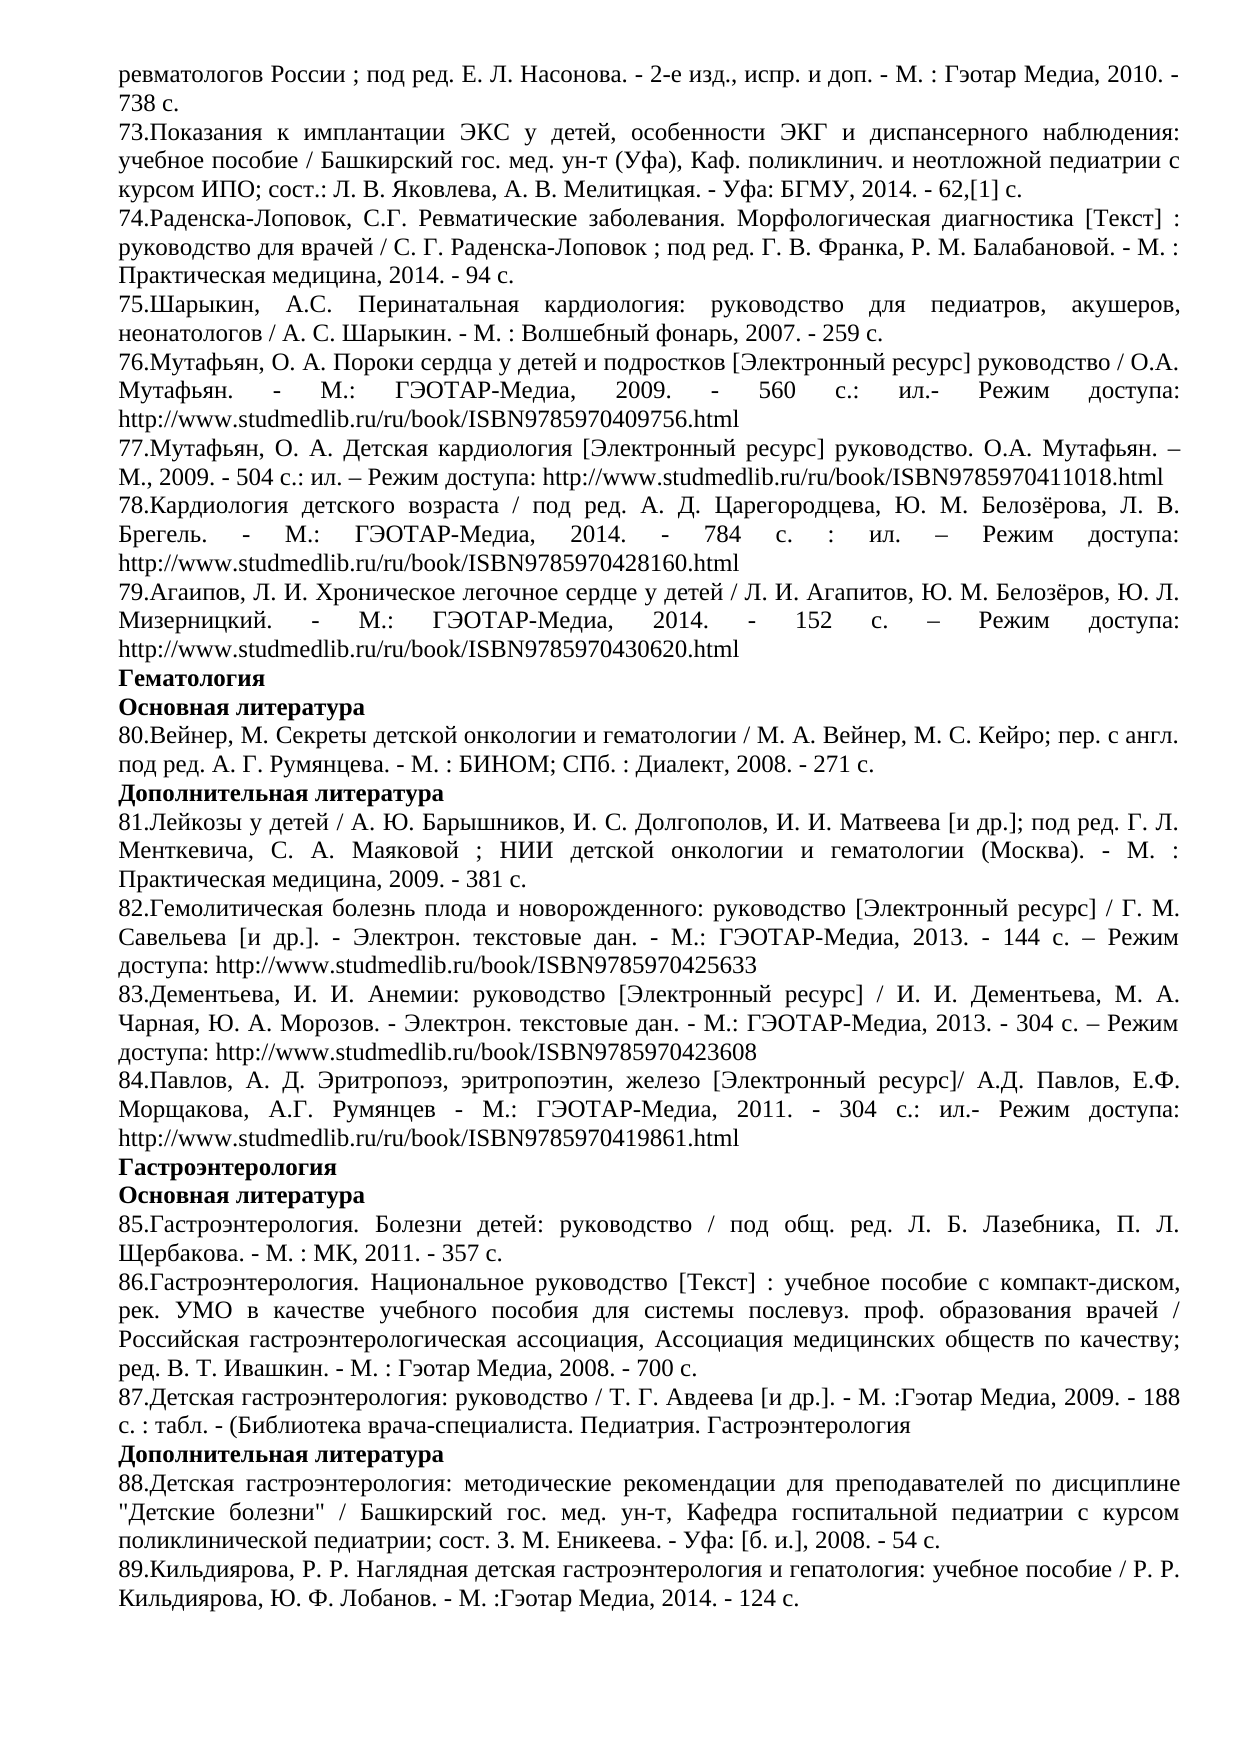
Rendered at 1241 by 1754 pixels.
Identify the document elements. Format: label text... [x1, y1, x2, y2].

text 78.Кардиология детского возраста / под ред. А. Д. Царегородцева, Ю. М. Белозёрова, Л. В. Брегель. - М.: ГЭОТАР-Медиа, 2014. - 784 с. : ил. – Режим доступа: http://www.studmedlib.ru/ru/book/ISBN9785970428160.html [118, 490, 1181, 577]
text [118, 59, 1181, 117]
text 84.Павлов, А. Д. Эритропоэз, эритропоэтин, железо [Электронный ресурс]/ А.Д. Павлов, Е.Ф. Морщакова, А.Г. Румянцев - М.: ГЭОТАР-Медиа, 2011. - 304 с.: ил.- Режим доступа: http://www.studmedlib.ru/ru/book/ISBN9785970419861.html [118, 1065, 1181, 1152]
text 75.Шарыкин, А.С. Перинатальная кардиология: руководство для педиатров, акушеров, неонатологов / А. С. Шарыкин. - М. : Волшебный фонарь, 2007. - 259 с. [118, 289, 1181, 347]
text 74.Раденска-Лоповок, С.Г. Ревматические заболевания. Морфологическая диагностика [Текст] : руководство для врачей / С. Г. Раденска-Лоповок ; под ред. Г. В. Франка, Р. М. Балабановой. - М. : Практическая медицина, 2014. - 94 с. [118, 203, 1181, 289]
text 82.Гемолитическая болезнь плода и новорожденного: руководство [Электронный ресурс] / Г. М. Савельева [и др.]. - Электрон. текстовые дан. - М.: ГЭОТАР-Медиа, 2013. - 144 с. – Режим доступа: http://www.studmedlib.ru/book/ISBN9785970425633 [118, 893, 1181, 979]
text 81.Лейкозы у детей / А. Ю. Барышников, И. С. Долгополов, И. И. Матвеева [и др.]; под ред. Г. Л. Менткевича, С. А. Маяковой ; НИИ детской онкологии и гематологии (Москва). - М. : Практическая медицина, 2009. - 381 с. [118, 807, 1181, 893]
text Дополнительная литература [118, 1439, 1181, 1468]
text 77.Мутафьян, О. А. Детская кардиология [Электронный ресурс] руководство. О.А. Мутафьян. – М., 2009. - 504 с.: ил. – Режим доступа: http://www.studmedlib.ru/ru/book/ISBN9785970411018.html [118, 433, 1181, 490]
text 88.Детская гастроэнтерология: методические рекомендации для преподавателей по дисциплине "Детские болезни" / Башкирский гос. мед. ун-т, Кафедра госпитальной педиатрии с курсом поликлинической педиатрии; сост. З. М. Еникеева. - Уфа: [б. и.], 2008. - 54 с. [118, 1468, 1181, 1554]
text 80.Вейнер, М. Секреты детской онкологии и гематологии / М. А. Вейнер, М. С. Кейро; пер. с англ. под ред. А. Г. Румянцева. - М. : БИНОМ; СПб. : Диалект, 2008. - 271 с. [118, 720, 1181, 778]
text Гематология [118, 663, 1181, 692]
text 73.Показания к имплантации ЭКС у детей, особенности ЭКГ и диспансерного наблюдения: учебное пособие / Башкирский гос. мед. ун-т (Уфа), Каф. поликлинич. и неотложной педиатрии с курсом ИПО; сост.: Л. В. Яковлева, А. В. Мелитицкая. - Уфа: БГМУ, 2014. - 62,[1] с. [118, 117, 1181, 203]
text 86.Гастроэнтерология. Национальное руководство [Текст] : учебное пособие с компакт-диском, рек. УМО в качестве учебного пособия для системы послевуз. проф. образования врачей / Российская гастроэнтерологическая ассоциация, Ассоциация медицинских обществ по качеству; ред. В. Т. Ивашкин. - М. : Гэотар Медиа, 2008. - 700 с. [118, 1267, 1181, 1382]
text Основная литература [118, 1180, 1181, 1209]
text 76.Мутафьян, О. А. Пороки сердца у детей и подростков [Электронный ресурс] руководство / О.А. Мутафьян. - М.: ГЭОТАР-Медиа, 2009. - 560 с.: ил.- Режим доступа: http://www.studmedlib.ru/ru/book/ISBN9785970409756.html [118, 347, 1181, 433]
text Дополнительная литература [118, 778, 1181, 807]
text 85.Гастроэнтерология. Болезни детей: руководство / под общ. ред. Л. Б. Лазебника, П. Л. Щербакова. - М. : МК, 2011. - 357 с. [118, 1209, 1181, 1267]
text 87.Детская гастроэнтерология: руководство / Т. Г. Авдеева [и др.]. - М. :Гэотар Медиа, 2009. - 188 с. : табл. - (Библиотека врача-специалиста. Педиатрия. Гастроэнтерология [118, 1382, 1181, 1439]
text Гастроэнтерология [118, 1152, 1181, 1180]
text 89.Кильдиярова, Р. Р. Наглядная детская гастроэнтерология и гепатология: учебное пособие / Р. Р. Кильдиярова, Ю. Ф. Лобанов. - М. :Гэотар Медиа, 2014. - 124 с. [118, 1554, 1181, 1612]
text Основная литература [118, 692, 1181, 720]
text 79.Агаипов, Л. И. Хроническое легочное сердце у детей / Л. И. Агапитов, Ю. М. Белозёров, Ю. Л. Мизерницкий. - М.: ГЭОТАР-Медиа, 2014. - 152 с. – Режим доступа: http://www.studmedlib.ru/ru/book/ISBN9785970430620.html [118, 577, 1181, 663]
text 83.Дементьева, И. И. Анемии: руководство [Электронный ресурс] / И. И. Дементьева, М. А. Чарная, Ю. А. Морозов. - Электрон. текстовые дан. - М.: ГЭОТАР-Медиа, 2013. - 304 с. – Режим доступа: http://www.studmedlib.ru/book/ISBN9785970423608 [118, 979, 1181, 1065]
